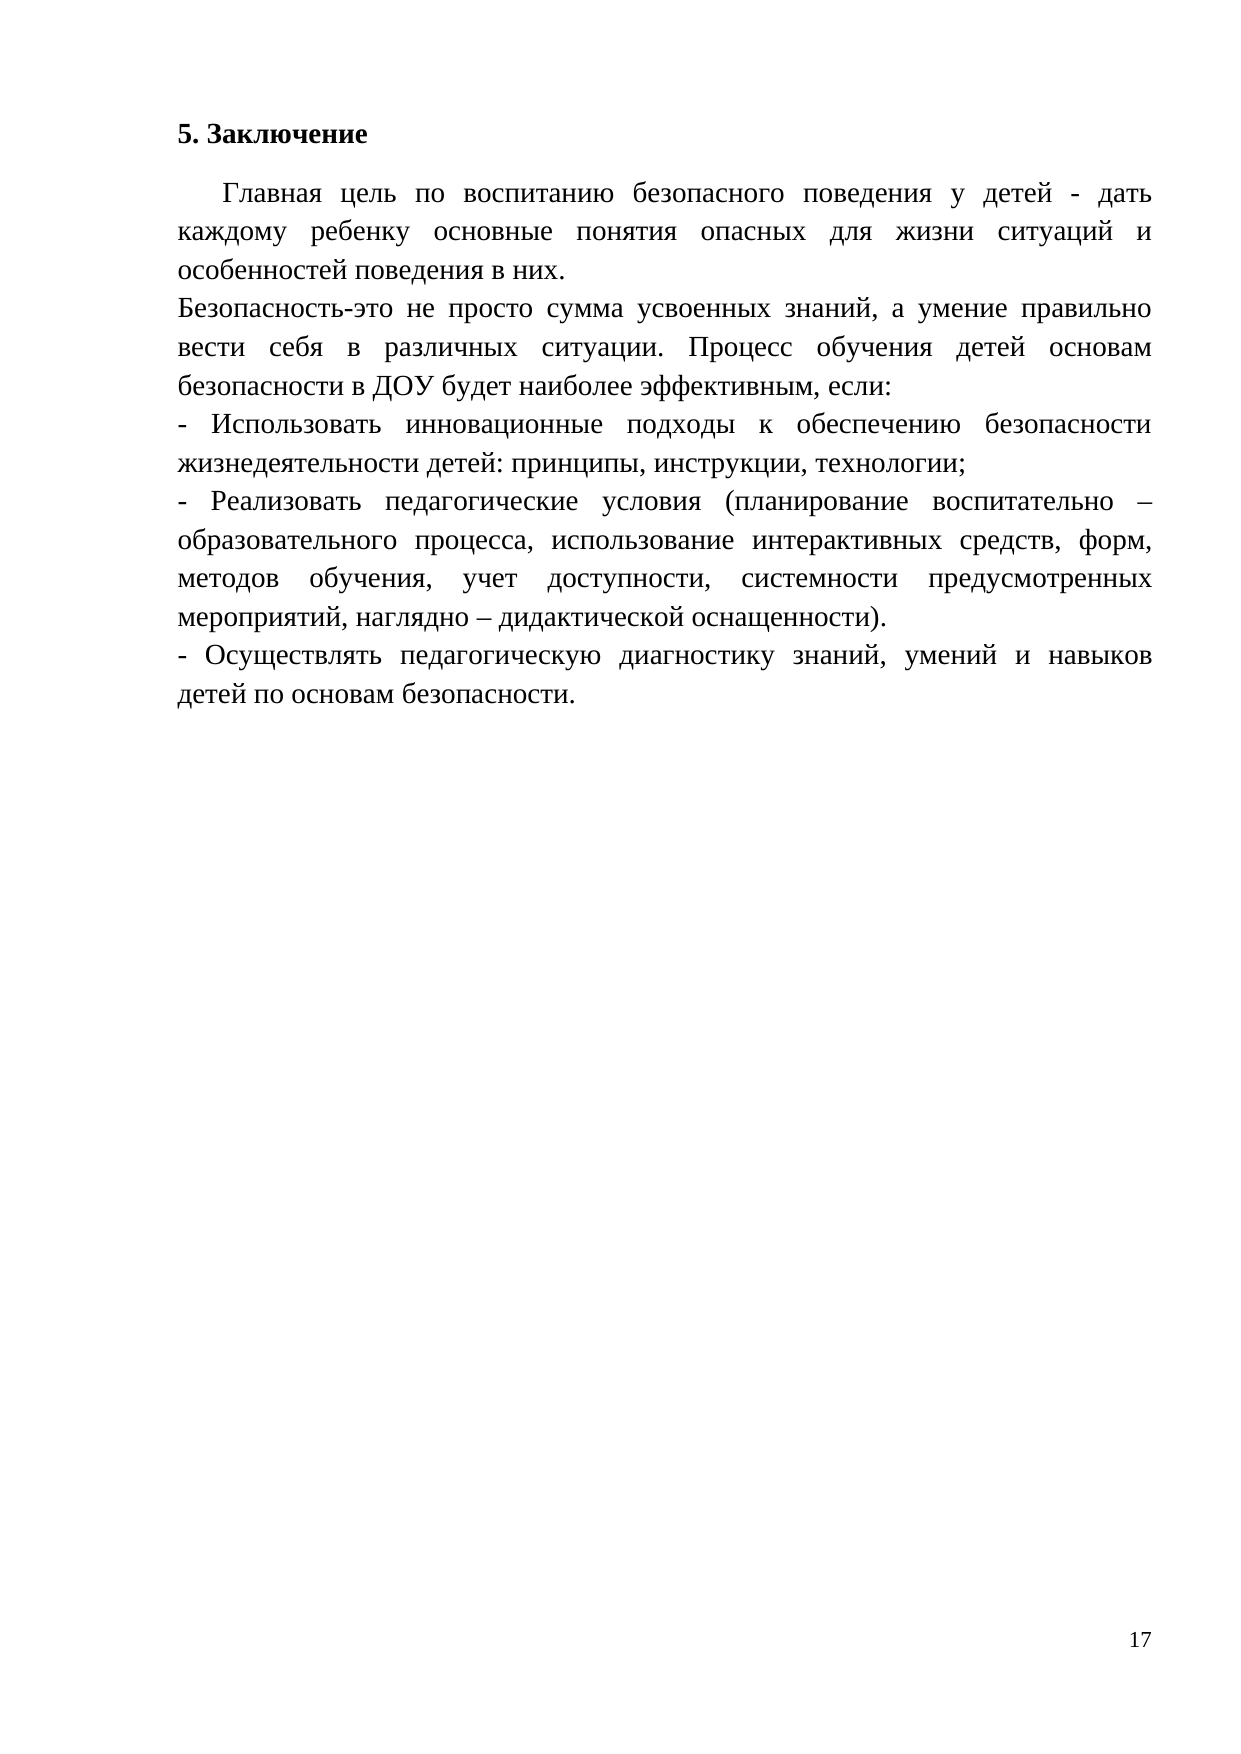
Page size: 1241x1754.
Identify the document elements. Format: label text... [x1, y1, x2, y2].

list Реализовать педагогические условия (планирование воспитательно – образовательного процесса, использование интерактивных средств, форм, методов обучения, учет доступности, системности предусмотренных мероприятий, наглядно – дидактической оснащенности). [177, 483, 1152, 632]
list Заключение [177, 116, 1180, 149]
list Осуществлять педагогическую диагностику знаний, умений и навыков детей по основам безопасности. [177, 637, 1152, 709]
text Главная цель по воспитанию безопасного поведения у детей - дать каждому ребенку основные понятия опасных для жизни ситуаций и особенностей поведения в них. [177, 175, 1152, 286]
text Безопасность-это не просто сумма усвоенных знаний, а умение правильно вести себя в различных ситуации. Процесс обучения детей основам безопасности в ДОУ будет наиболее эффективным, если: [177, 291, 1152, 401]
list Использовать инновационные подходы к обеспечению безопасности жизнедеятельности детей: принципы, инструкции, технологии; [177, 406, 1152, 478]
